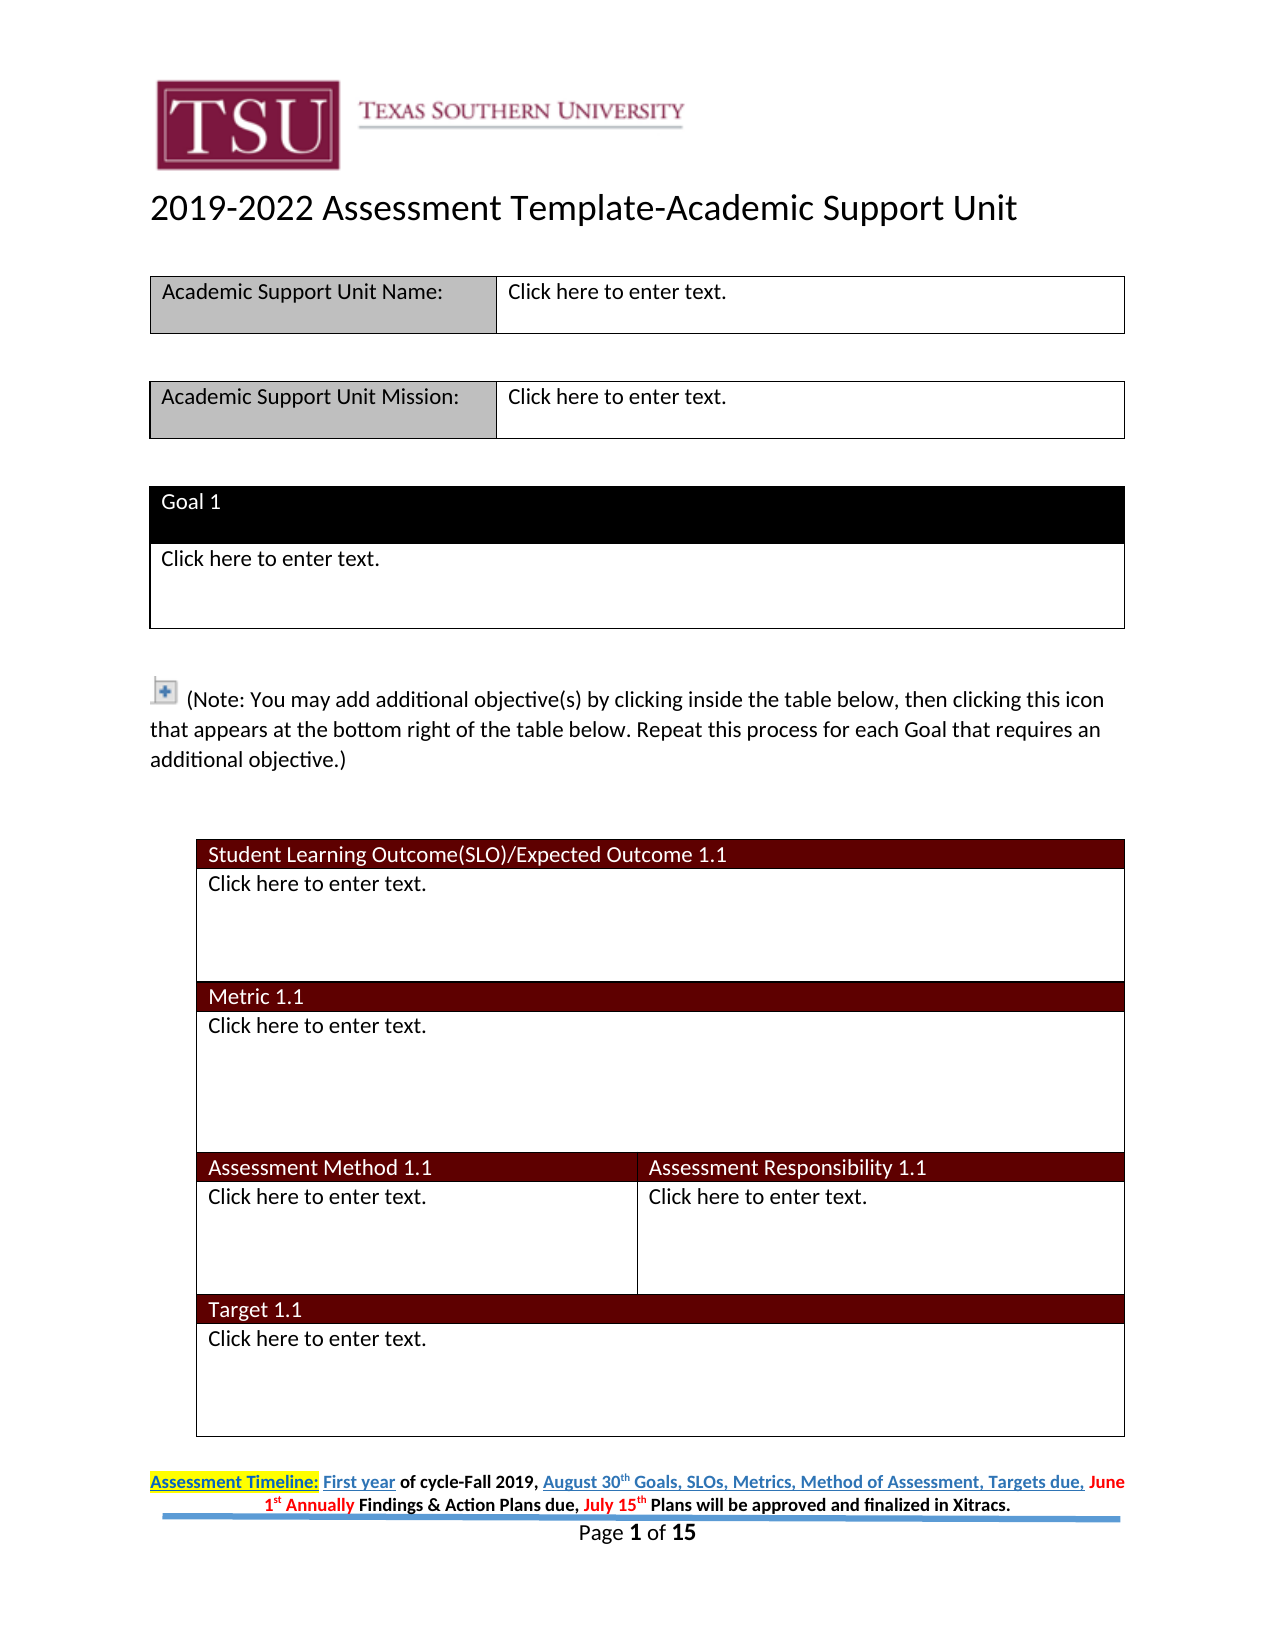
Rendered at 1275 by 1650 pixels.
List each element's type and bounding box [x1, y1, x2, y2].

picture [150, 676, 186, 708]
table_header [151, 382, 496, 438]
table_header [151, 487, 1124, 543]
table_cell [151, 544, 1124, 628]
table_header [151, 277, 496, 333]
picture [150, 75, 688, 185]
